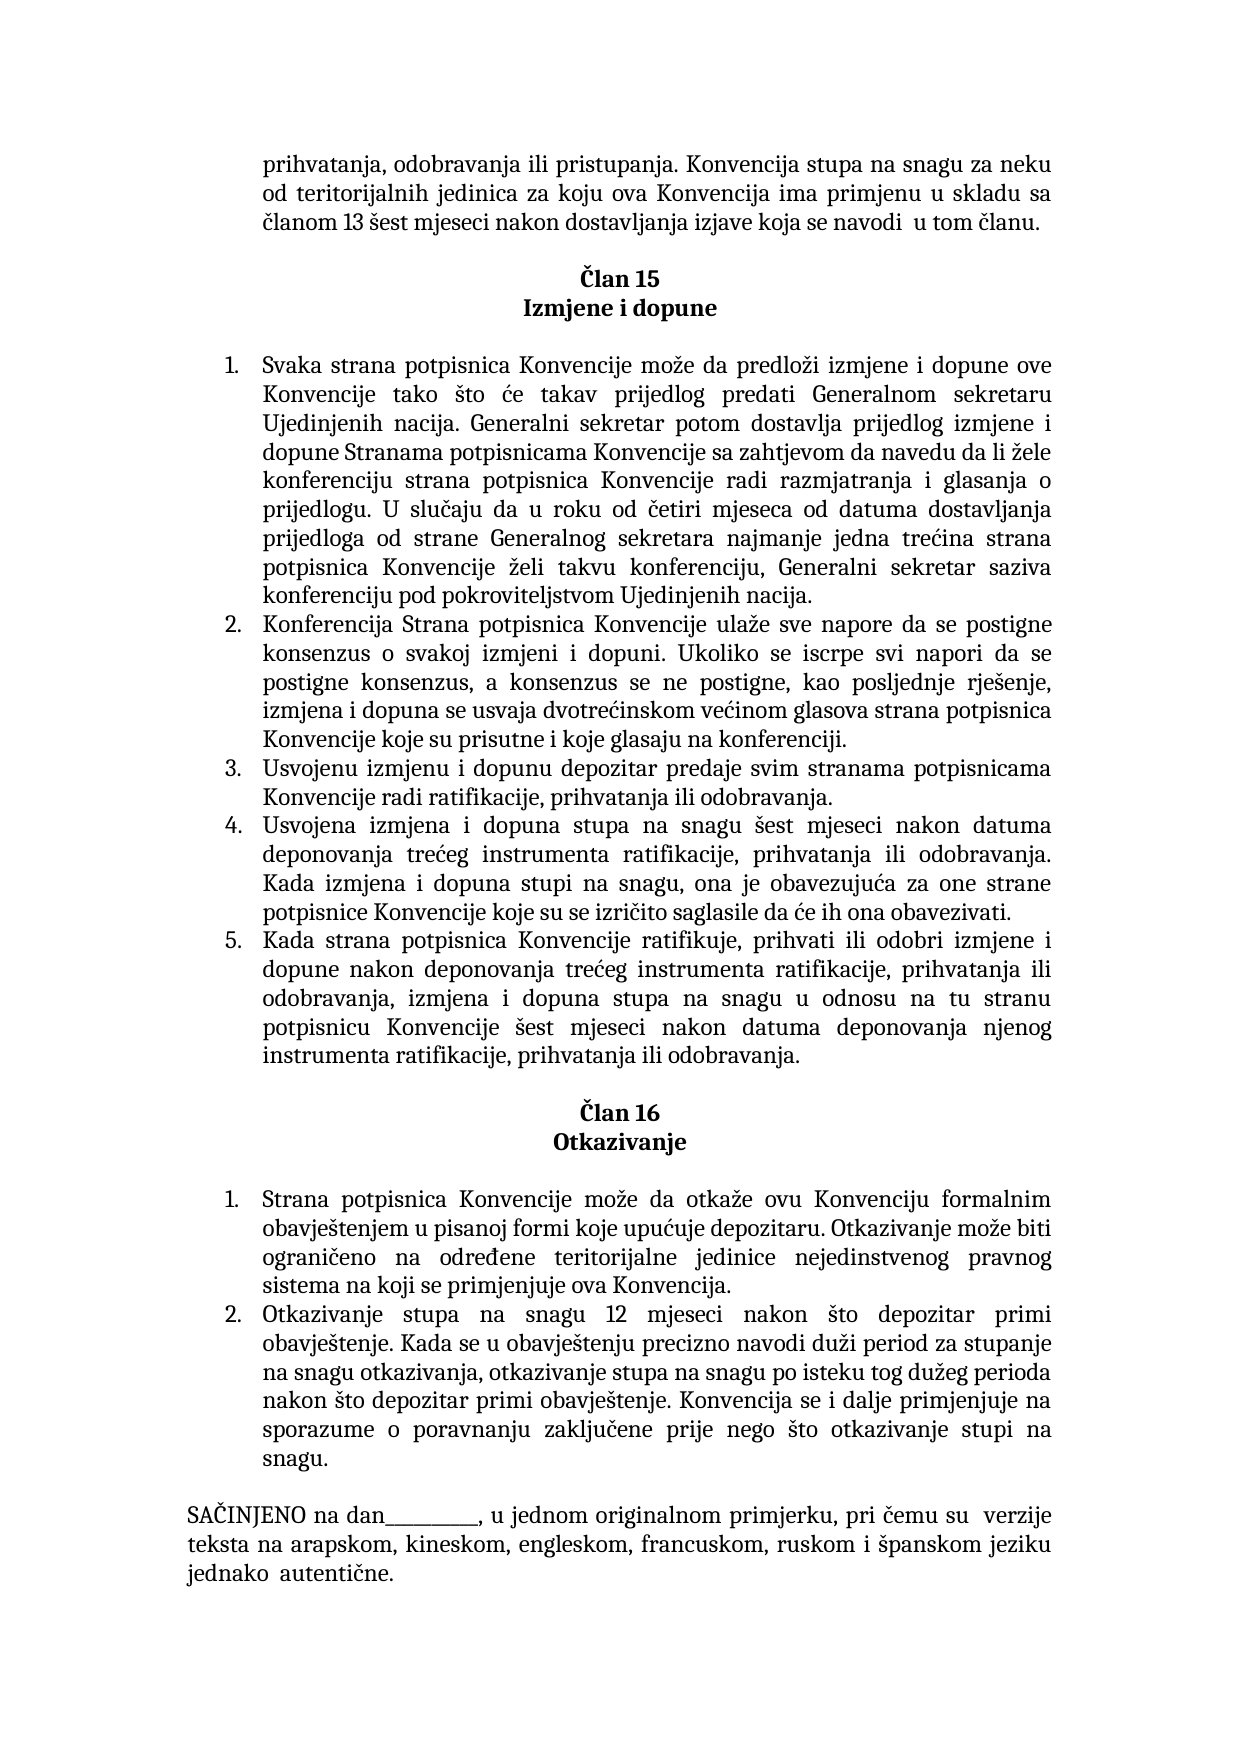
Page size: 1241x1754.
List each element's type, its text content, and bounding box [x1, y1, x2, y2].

text Otkazivanje [187, 1127, 1053, 1156]
text SAČINJENO na dan__________, u jednom originalnom primjerku, pri čemu su verzije teksta na arapskom, kineskom, engleskom, francuskom, ruskom i španskom jeziku jednako autentične. [187, 1501, 1053, 1587]
list Svaka strana potpisnica Konvencije može da predloži izmjene i dopune ove Konvencije tako što će takav prijedlog predati Generalnom sekretaru Ujedinjenih nacija. Generalni sekretar potom dostavlja prijedlog izmjene i dopune Stranama potpisnicama Konvencije sa zahtjevom da navedu da li žele konferenciju strana potpisnica Konvencije radi razmjatranja i glasanja o prijedlogu. U slučaju da u roku od četiri mjeseca od datuma dostavljanja prijedloga od strane Generalnog sekretara najmanje jedna trećina strana potpisnica Konvencije želi takvu konferenciju, Generalni sekretar saziva konferenciju pod pokroviteljstvom Ujedinjenih nacija. [225, 351, 1053, 610]
list Usvojena izmjena i dopuna stupa na snagu šest mjeseci nakon datuma deponovanja trećeg instrumenta ratifikacije, prihvatanja ili odobravanja. Kada izmjena i dopuna stupi na snagu, ona je obavezujuća za one strane potpisnice Konvencije koje su se izričito saglasile da će ih ona obavezivati. [225, 811, 1053, 926]
list Strana potpisnica Konvencije može da otkaže ovu Konvenciju formalnim obavještenjem u pisanoj formi koje upućuje depozitaru. Otkazivanje može biti ograničeno na određene teritorijalne jedinice nejedinstvenog pravnog sistema na koji se primjenjuje ova Konvencija. [225, 1185, 1053, 1300]
text Član 15 [187, 265, 1053, 294]
list Usvojenu izmjenu i dopunu depozitar predaje svim stranama potpisnicama Konvencije radi ratifikacije, prihvatanja ili odobravanja. [225, 754, 1053, 811]
list Otkazivanje stupa na snagu 12 mjeseci nakon što depozitar primi obavještenje. Kada se u obavještenju precizno navodi duži period za stupanje na snagu otkazivanja, otkazivanje stupa na snagu po isteku tog dužeg perioda nakon što depozitar primi obavještenje. Konvencija se i dalje primjenjuje na sporazume o poravnanju zaključene prije nego što otkazivanje stupi na snagu. [225, 1300, 1053, 1472]
text Član 16 [187, 1099, 1053, 1127]
list Konferencija Strana potpisnica Konvencije ulaže sve napore da se postigne konsenzus o svakoj izmjeni i dopuni. Ukoliko se iscrpe svi napori da se postigne konsenzus, a konsenzus se ne postigne, kao posljednje rješenje, izmjena i dopuna se usvaja dvotrećinskom većinom glasova strana potpisnica Konvencije koje su prisutne i koje glasaju na konferenciji. [225, 610, 1053, 754]
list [225, 150, 1053, 236]
text Izmjene i dopune [187, 294, 1053, 322]
list Kada strana potpisnica Konvencije ratifikuje, prihvati ili odobri izmjene i dopune nakon deponovanja trećeg instrumenta ratifikacije, prihvatanja ili odobravanja, izmjena i dopuna stupa na snagu u odnosu na tu stranu potpisnicu Konvencije šest mjeseci nakon datuma deponovanja njenog instrumenta ratifikacije, prihvatanja ili odobravanja. [225, 926, 1053, 1070]
